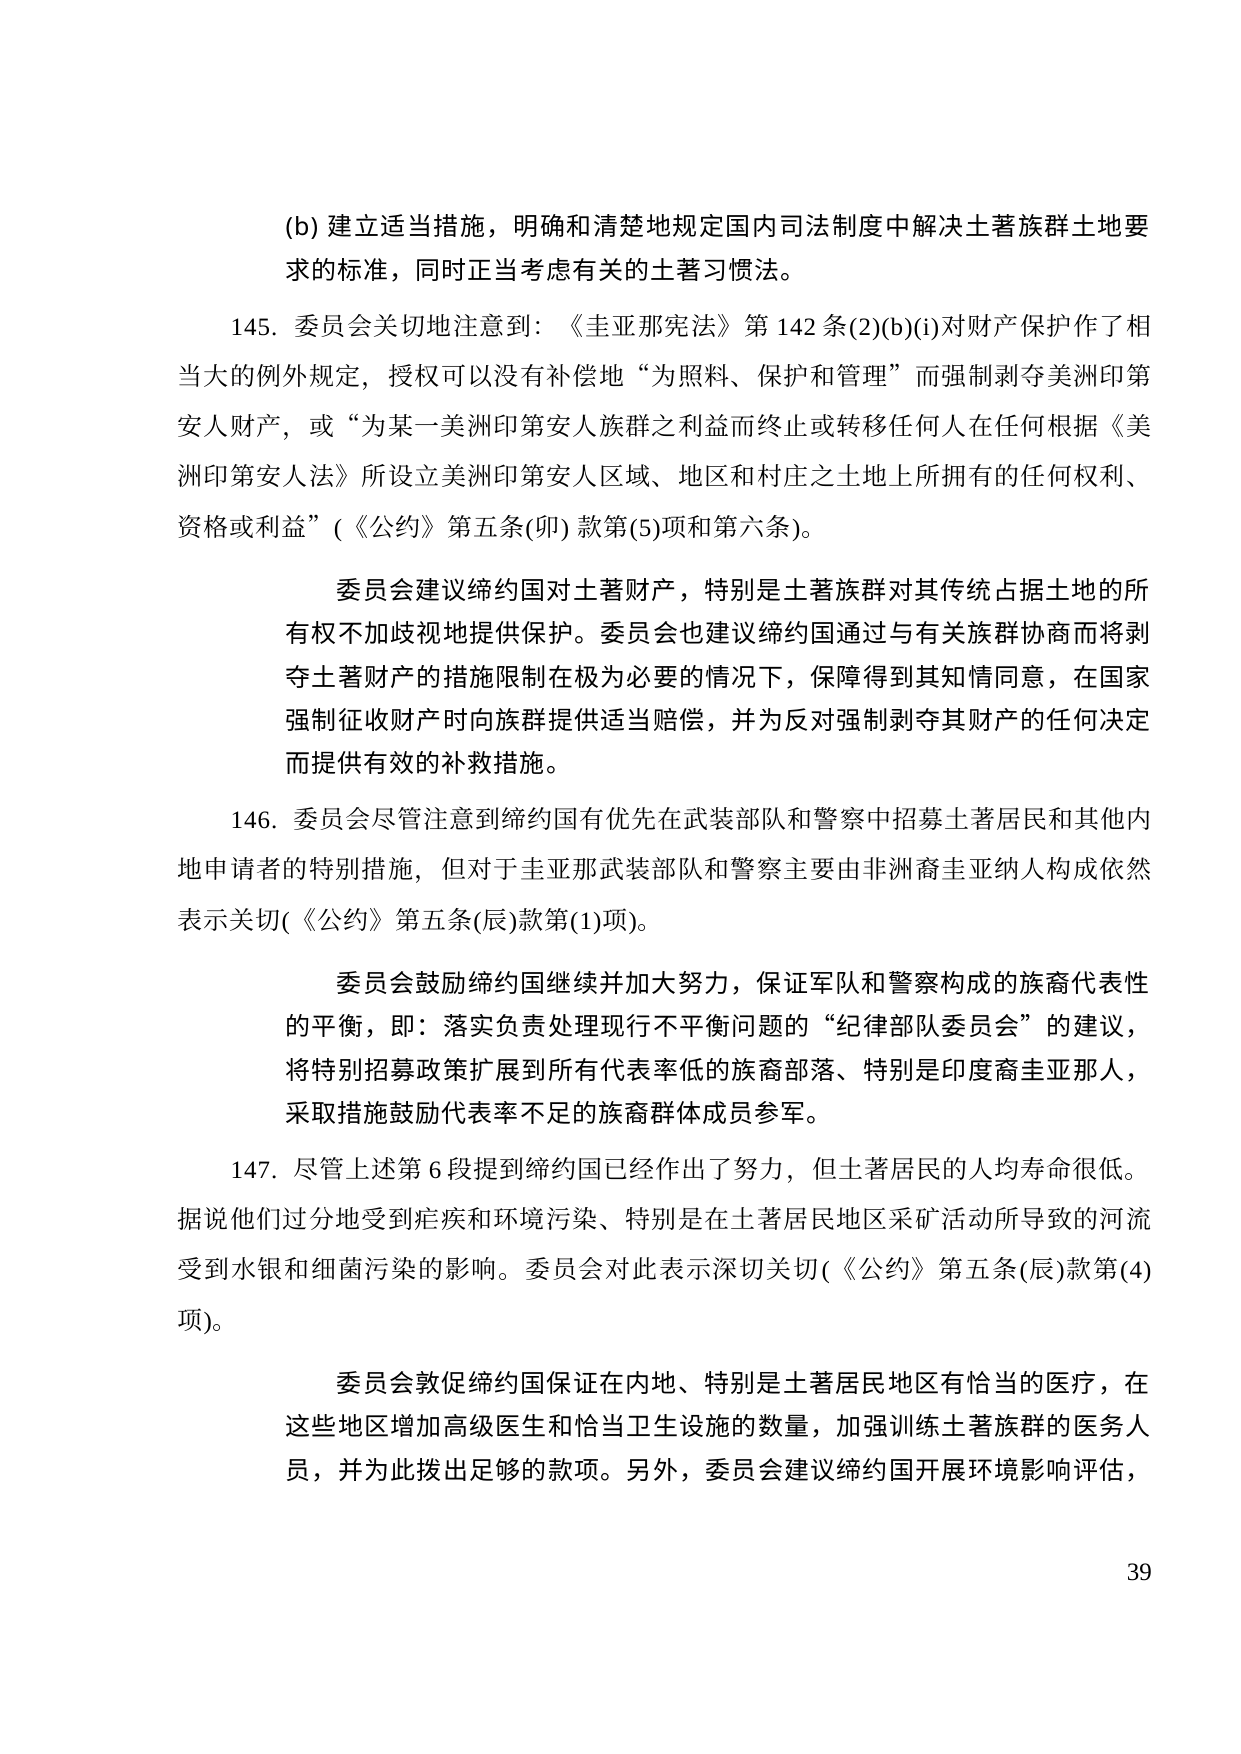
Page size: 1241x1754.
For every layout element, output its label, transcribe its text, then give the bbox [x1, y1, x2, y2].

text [285, 207, 1152, 286]
text 委员会鼓励缔约国继续并加大努力，保证军队和警察构成的族裔代表性的平衡，即：落实负责处理现行不平衡问题的“纪律部队委员会”的建议，将特别招募政策扩展到所有代表率低的族裔部落、特别是印度裔圭亚那人，采取措施鼓励代表率不足的族裔群体成员参军。 [285, 963, 1152, 1130]
text 147. 尽管上述第6段提到缔约国已经作出了努力，但土著居民的人均寿命很低。据说他们过分地受到疟疾和环境污染、特别是在土著居民地区采矿活动所导致的河流受到水银和细菌污染的影响。委员会对此表示深切关切(《公约》第五条(辰)款第(4)项)。 [177, 1149, 1152, 1336]
text 146. 委员会尽管注意到缔约国有优先在武装部队和警察中招募土著居民和其他内地申请者的特别措施，但对于圭亚那武装部队和警察主要由非洲裔圭亚纳人构成依然表示关切(《公约》第五条(辰)款第(1)项)。 [177, 800, 1152, 936]
text 委员会建议缔约国对土著财产，特别是土著族群对其传统占据土地的所有权不加歧视地提供保护。委员会也建议缔约国通过与有关族群协商而将剥夺土著财产的措施限制在极为必要的情况下，保障得到其知情同意，在国家强制征收财产时向族群提供适当赔偿，并为反对强制剥夺其财产的任何决定而提供有效的补救措施。 [285, 570, 1152, 780]
text 145. 委员会关切地注意到：《圭亚那宪法》第142条(2)(b)(i)对财产保护作了相当大的例外规定，授权可以没有补偿地“为照料、保护和管理”而强制剥夺美洲印第安人财产，或“为某一美洲印第安人族群之利益而终止或转移任何人在任何根据《美洲印第安人法》所设立美洲印第安人区域、地区和村庄之土地上所拥有的任何权利、资格或利益”(《公约》第五条(卯) 款第(5)项和第六条)。 [177, 306, 1152, 543]
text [285, 1363, 1152, 1486]
